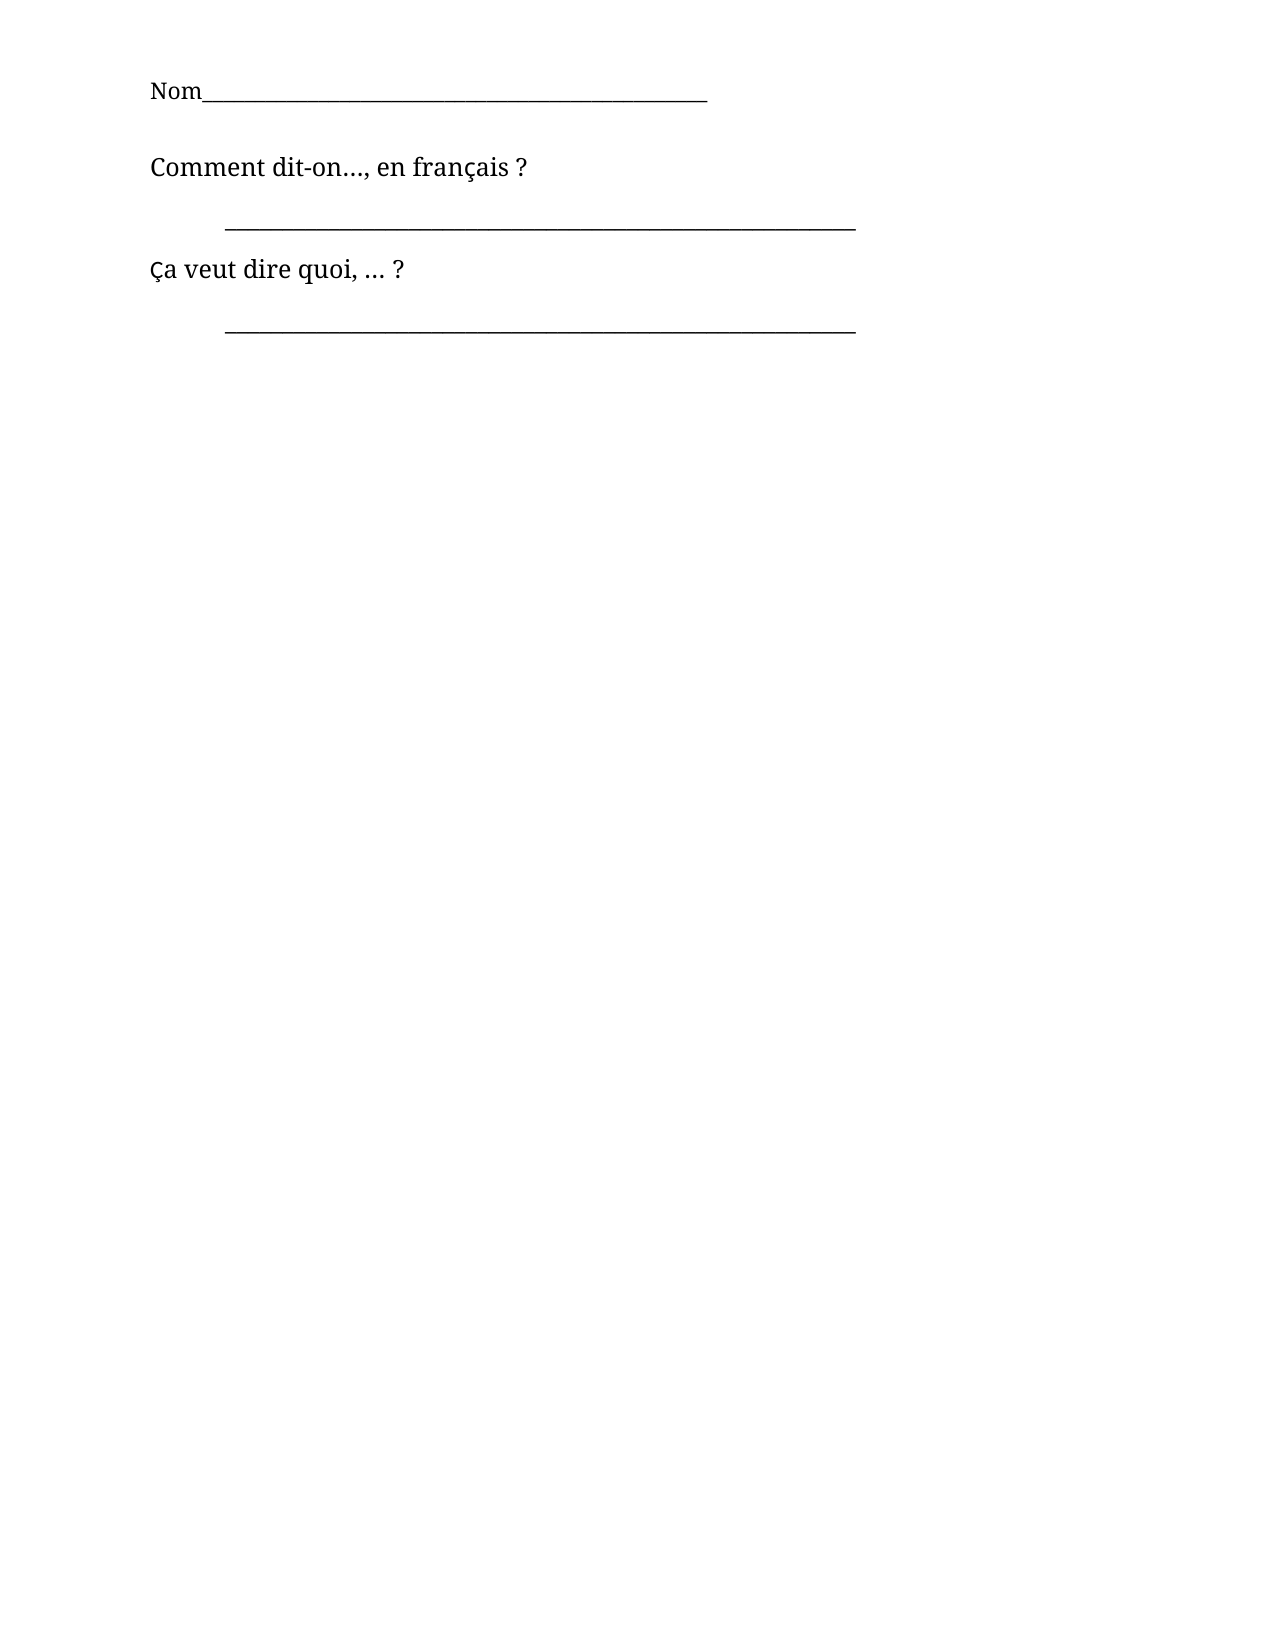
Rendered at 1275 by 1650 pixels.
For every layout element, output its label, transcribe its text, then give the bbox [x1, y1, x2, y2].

text Comment dit-on…, en français ? _______________________________________________________ [150, 150, 1125, 235]
text Ça veut dire quoi, … ? _______________________________________________________ [150, 252, 1125, 337]
